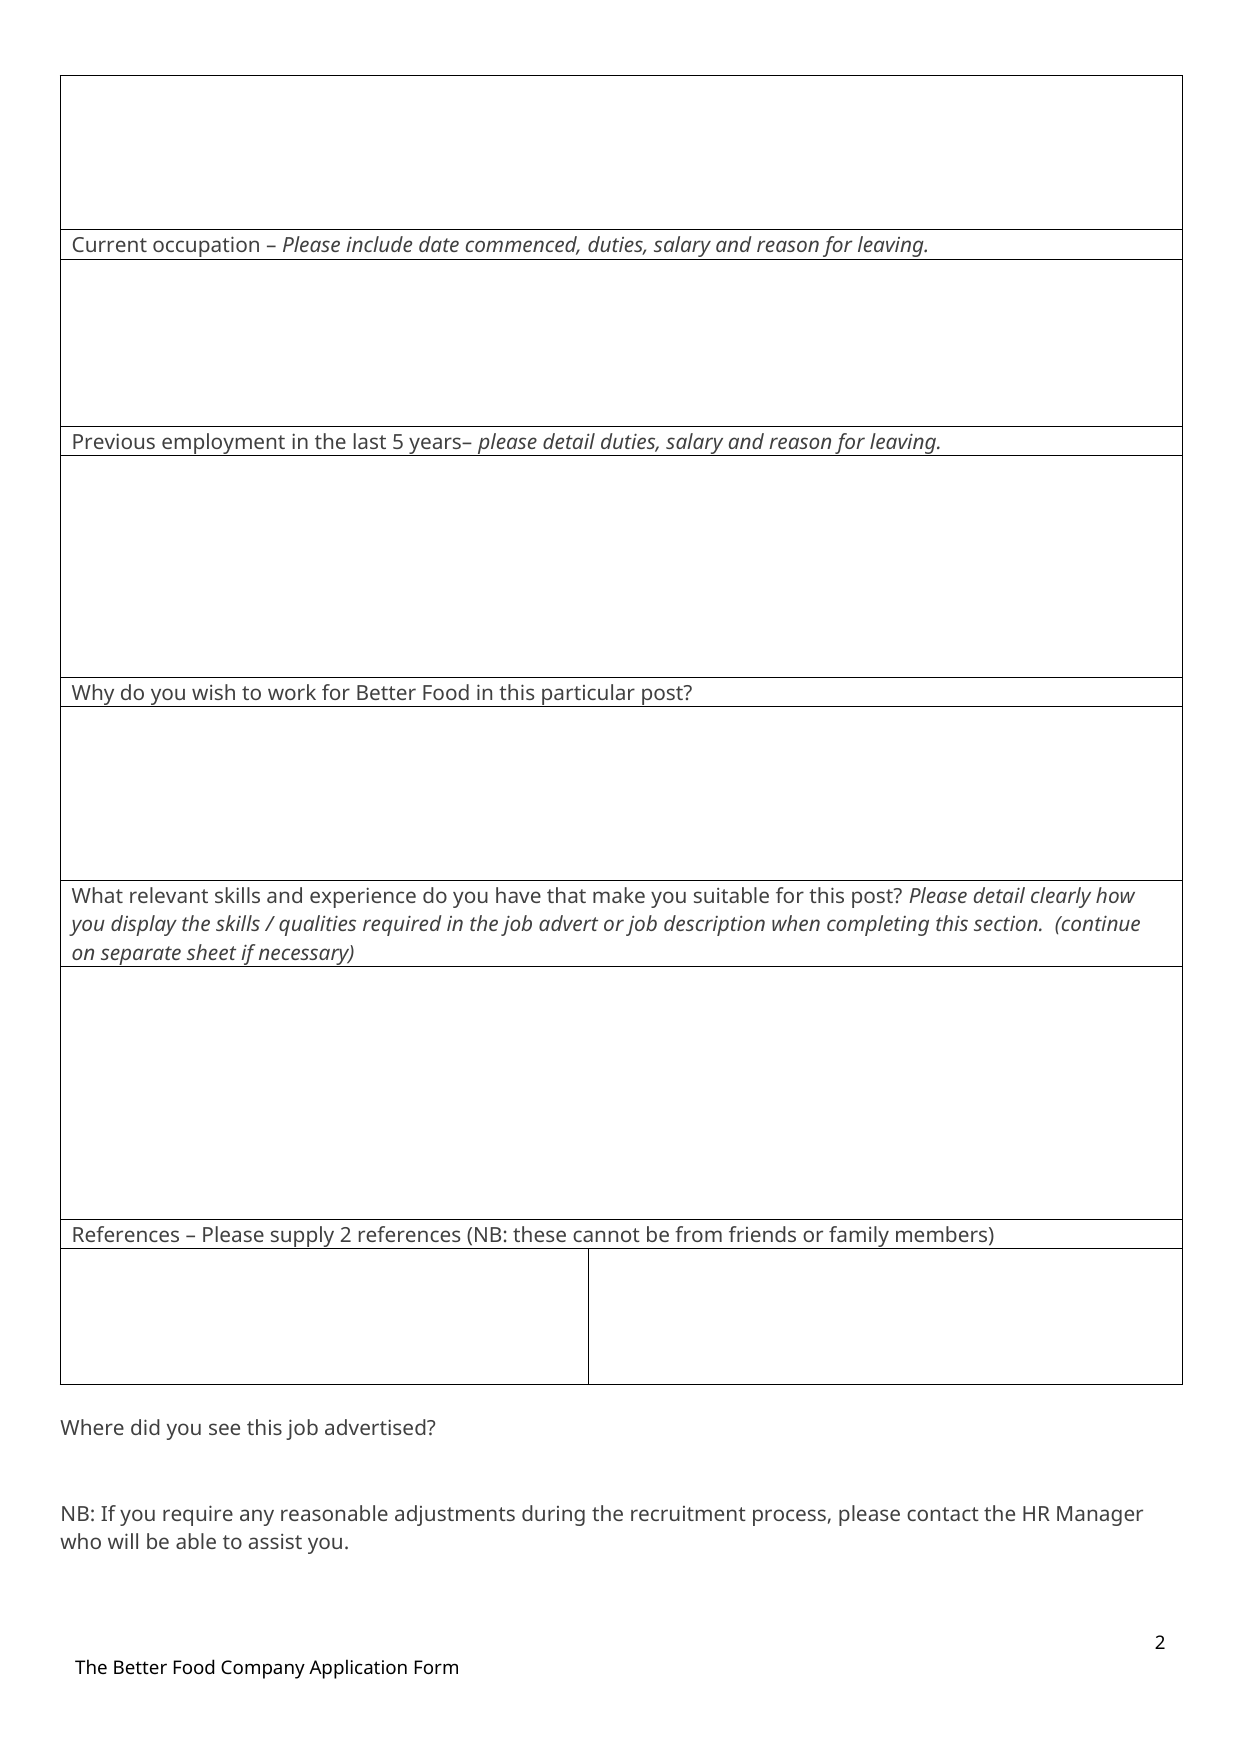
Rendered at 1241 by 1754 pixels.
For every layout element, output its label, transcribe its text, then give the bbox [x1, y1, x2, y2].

table_cell Current occupation – Please include date commenced, duties, salary and reason for leaving. [61, 230, 1182, 259]
table_cell [61, 1249, 588, 1384]
table_cell [61, 707, 1182, 880]
table_cell References – Please supply 2 references (NB: these cannot be from friends or family members) [61, 1220, 1182, 1248]
table_cell [61, 967, 1182, 1219]
table_cell [589, 1249, 1182, 1384]
text NB: If you require any reasonable adjustments during the recruitment process, please contact the HR Manager who will be able to assist you. [60, 1499, 1165, 1556]
text Where did you see this job advertised? [60, 1413, 1165, 1442]
table_cell What relevant skills and experience do you have that make you suitable for this post? Please detail clearly how you display the skills / qualities required in the job advert or job description when completing this section. (continue on separate sheet if necessary) [61, 881, 1182, 966]
table_cell [61, 456, 1182, 677]
table_cell Why do you wish to work for Better Food in this particular post? [61, 678, 1182, 706]
table_cell [61, 260, 1182, 426]
table_cell Previous employment in the last 5 years– please detail duties, salary and reason for leaving. [61, 427, 1182, 455]
table_cell [61, 76, 1182, 229]
